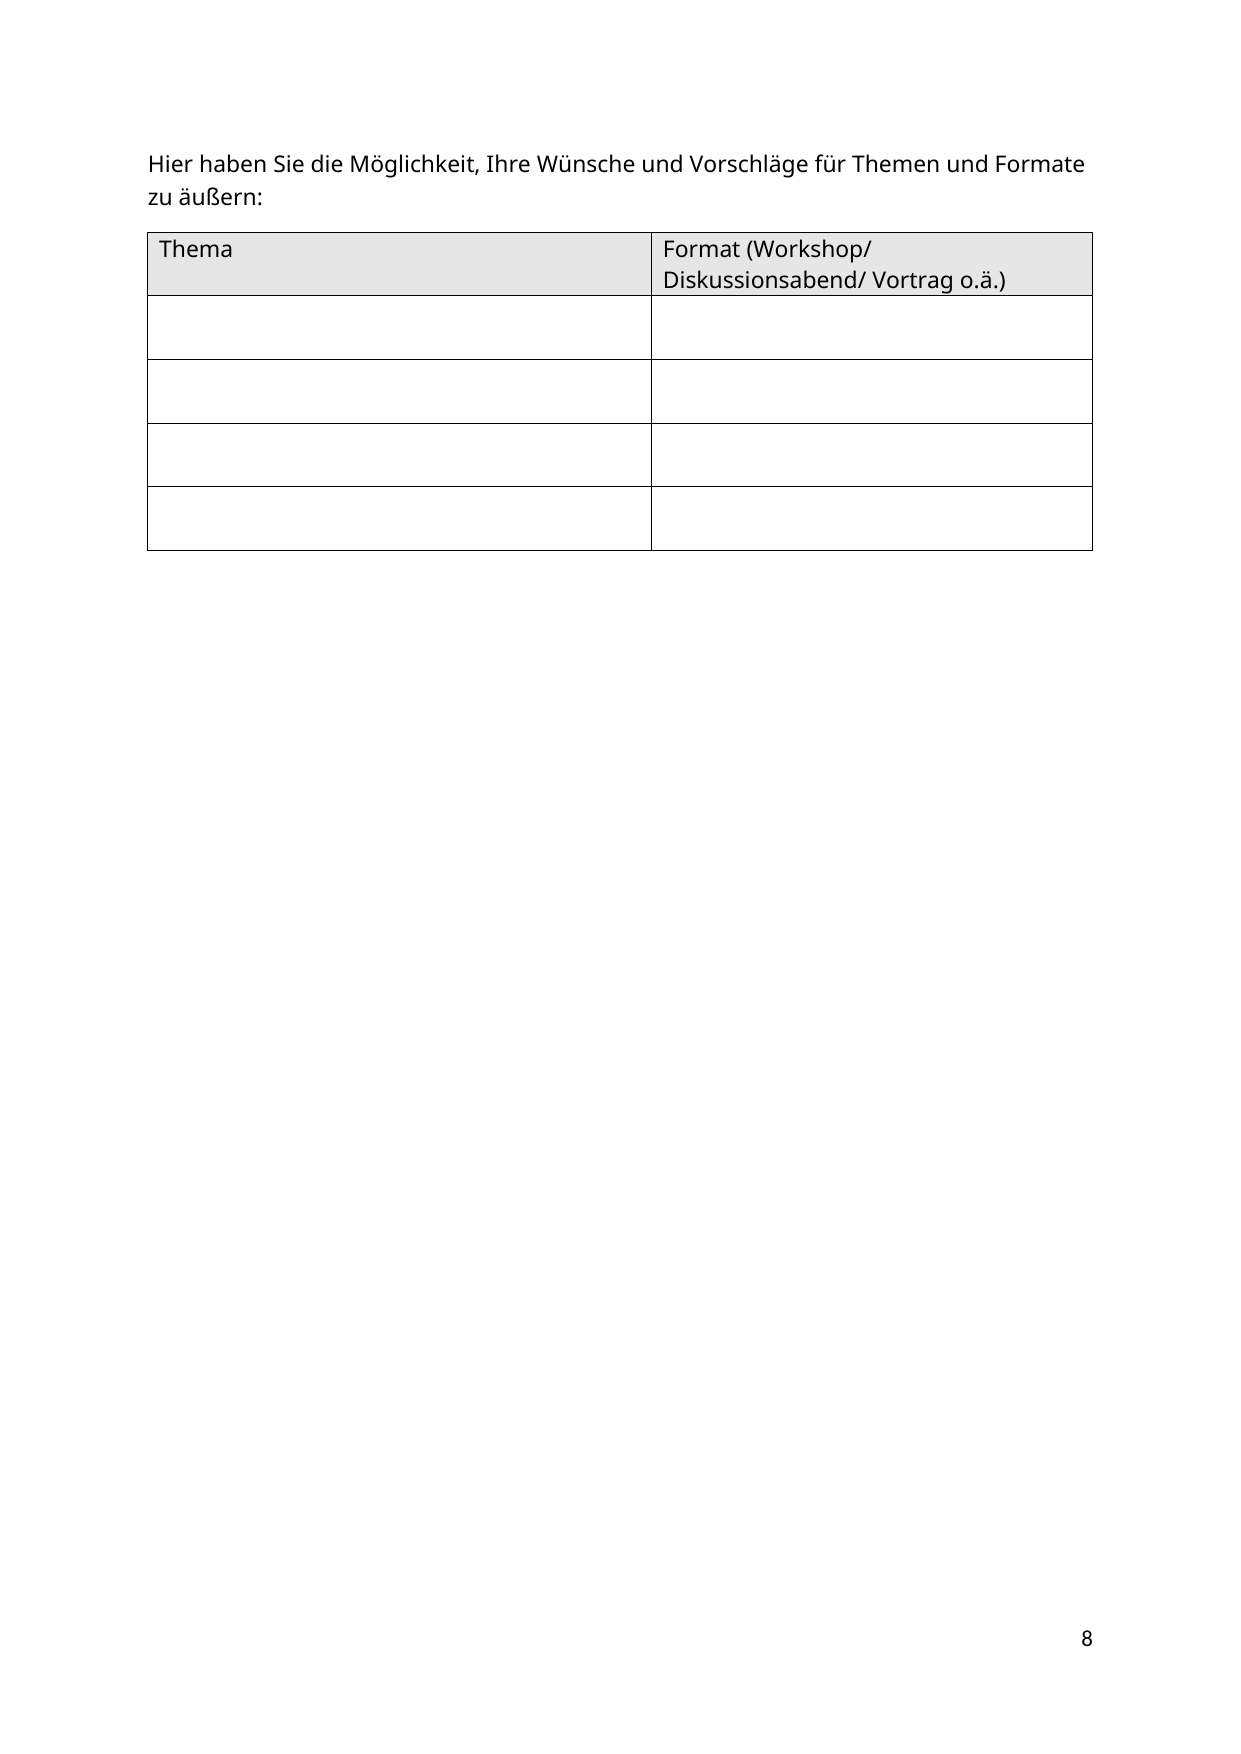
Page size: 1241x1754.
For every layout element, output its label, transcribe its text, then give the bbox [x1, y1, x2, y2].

table_cell [652, 296, 1092, 359]
table_cell [148, 296, 651, 359]
table_header Format (Workshop/ Diskussionsabend/ Vortrag o.ä.) [652, 233, 1092, 295]
text Hier haben Sie die Möglichkeit, Ihre Wünsche und Vorschläge für Themen und Formate zu äußern: [148, 148, 1093, 213]
table_cell [652, 360, 1092, 422]
table_cell [148, 487, 651, 549]
table_header Thema [148, 233, 651, 295]
table_cell [148, 360, 651, 422]
table_cell [652, 487, 1092, 549]
table_cell [652, 424, 1092, 486]
table_cell [148, 424, 651, 486]
